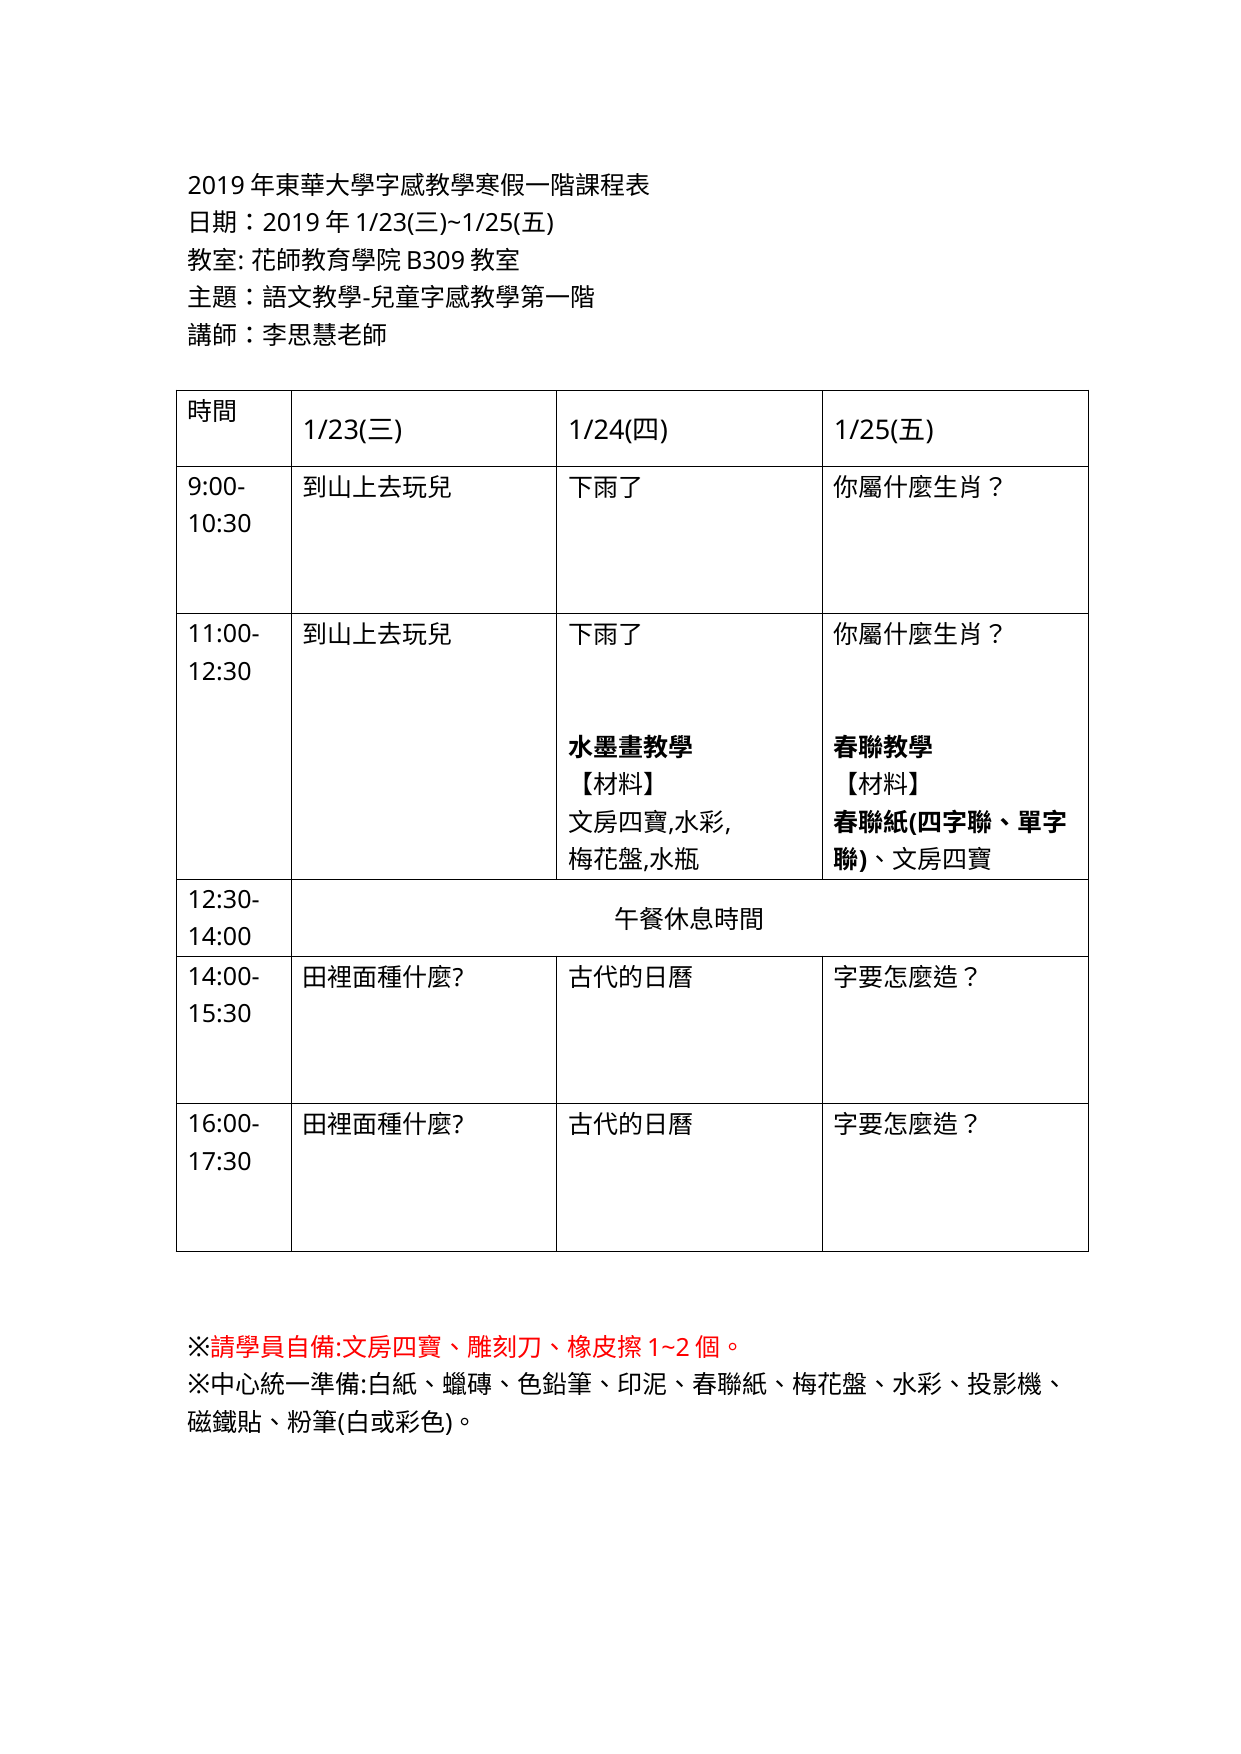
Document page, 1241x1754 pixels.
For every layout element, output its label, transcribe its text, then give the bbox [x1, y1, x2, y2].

text 日期：2019年1/23(三)~1/25(五) [187, 202, 1053, 239]
text 主題：語文教學-兒童字感教學第一階 [187, 277, 1053, 314]
table_cell 古代的日曆 [557, 1104, 822, 1251]
text 講師：李思慧老師 [187, 314, 1053, 352]
table_cell 16:00- 17:30 [177, 1104, 291, 1251]
table_header 1/25(五) [823, 391, 1088, 466]
table_cell 到山上去玩兒 [292, 467, 556, 613]
table_cell 9:00- 10:30 [177, 467, 291, 613]
text ※中心統一準備:白紙、蠟磚、色鉛筆、印泥、春聯紙、梅花盤、水彩、投影機、磁鐵貼、粉筆(白或彩色)。 [187, 1364, 1053, 1439]
table_cell 字要怎麼造？ [823, 957, 1088, 1103]
text 2019年東華大學字感教學寒假一階課程表 [187, 164, 1053, 202]
table_cell 古代的日曆 [557, 957, 822, 1103]
table_cell 下雨了 水墨畫教學 【材料】 文房四寶,水彩, 梅花盤,水瓶 [557, 614, 822, 879]
table_cell 14:00- 15:30 [177, 957, 291, 1103]
table_cell 11:00- 12:30 [177, 614, 291, 879]
table_cell 你屬什麼生肖？ 春聯教學 【材料】 春聯紙(四字聯、單字聯)、文房四寶 [823, 614, 1088, 879]
table_cell 田裡面種什麼? [292, 957, 556, 1103]
table_cell 午餐休息時間 [292, 880, 1088, 956]
table_cell 你屬什麼生肖？ [823, 467, 1088, 613]
table_cell 到山上去玩兒 [292, 614, 556, 879]
table_cell 下雨了 [557, 467, 822, 613]
table_header 時間 [177, 391, 291, 466]
text 教室: 花師教育學院B309教室 [187, 239, 1053, 277]
table_header 1/24(四) [557, 391, 822, 466]
text ※請學員自備:文房四寶、雕刻刀、橡皮擦1~2個。 [187, 1327, 1053, 1364]
table_header 1/23(三) [292, 391, 556, 466]
table_cell 字要怎麼造？ [823, 1104, 1088, 1251]
table_cell 田裡面種什麼? [292, 1104, 556, 1251]
table_cell 12:30- 14:00 [177, 880, 291, 956]
